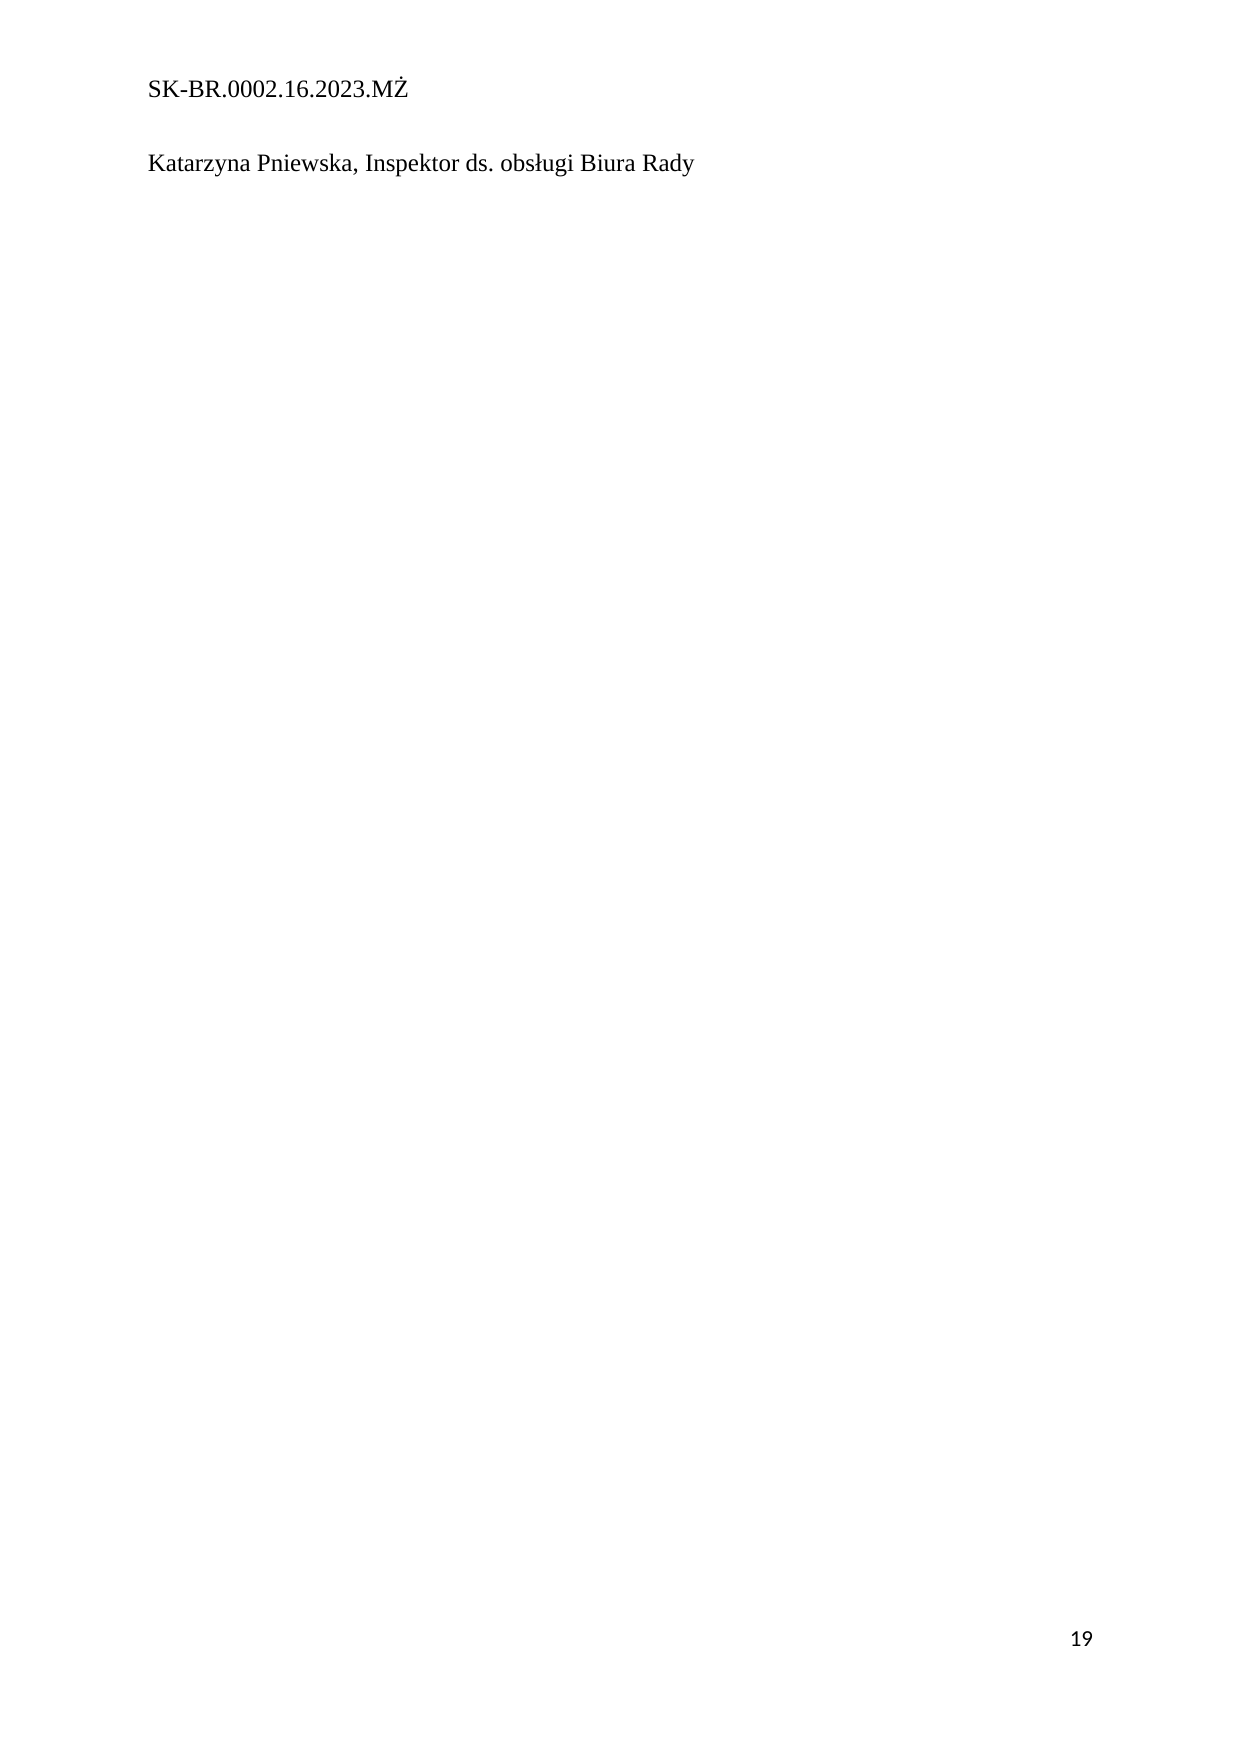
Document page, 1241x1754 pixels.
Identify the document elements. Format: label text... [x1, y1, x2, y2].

text Katarzyna Pniewska, Inspektor ds. obsługi Biura Rady [148, 148, 1093, 176]
